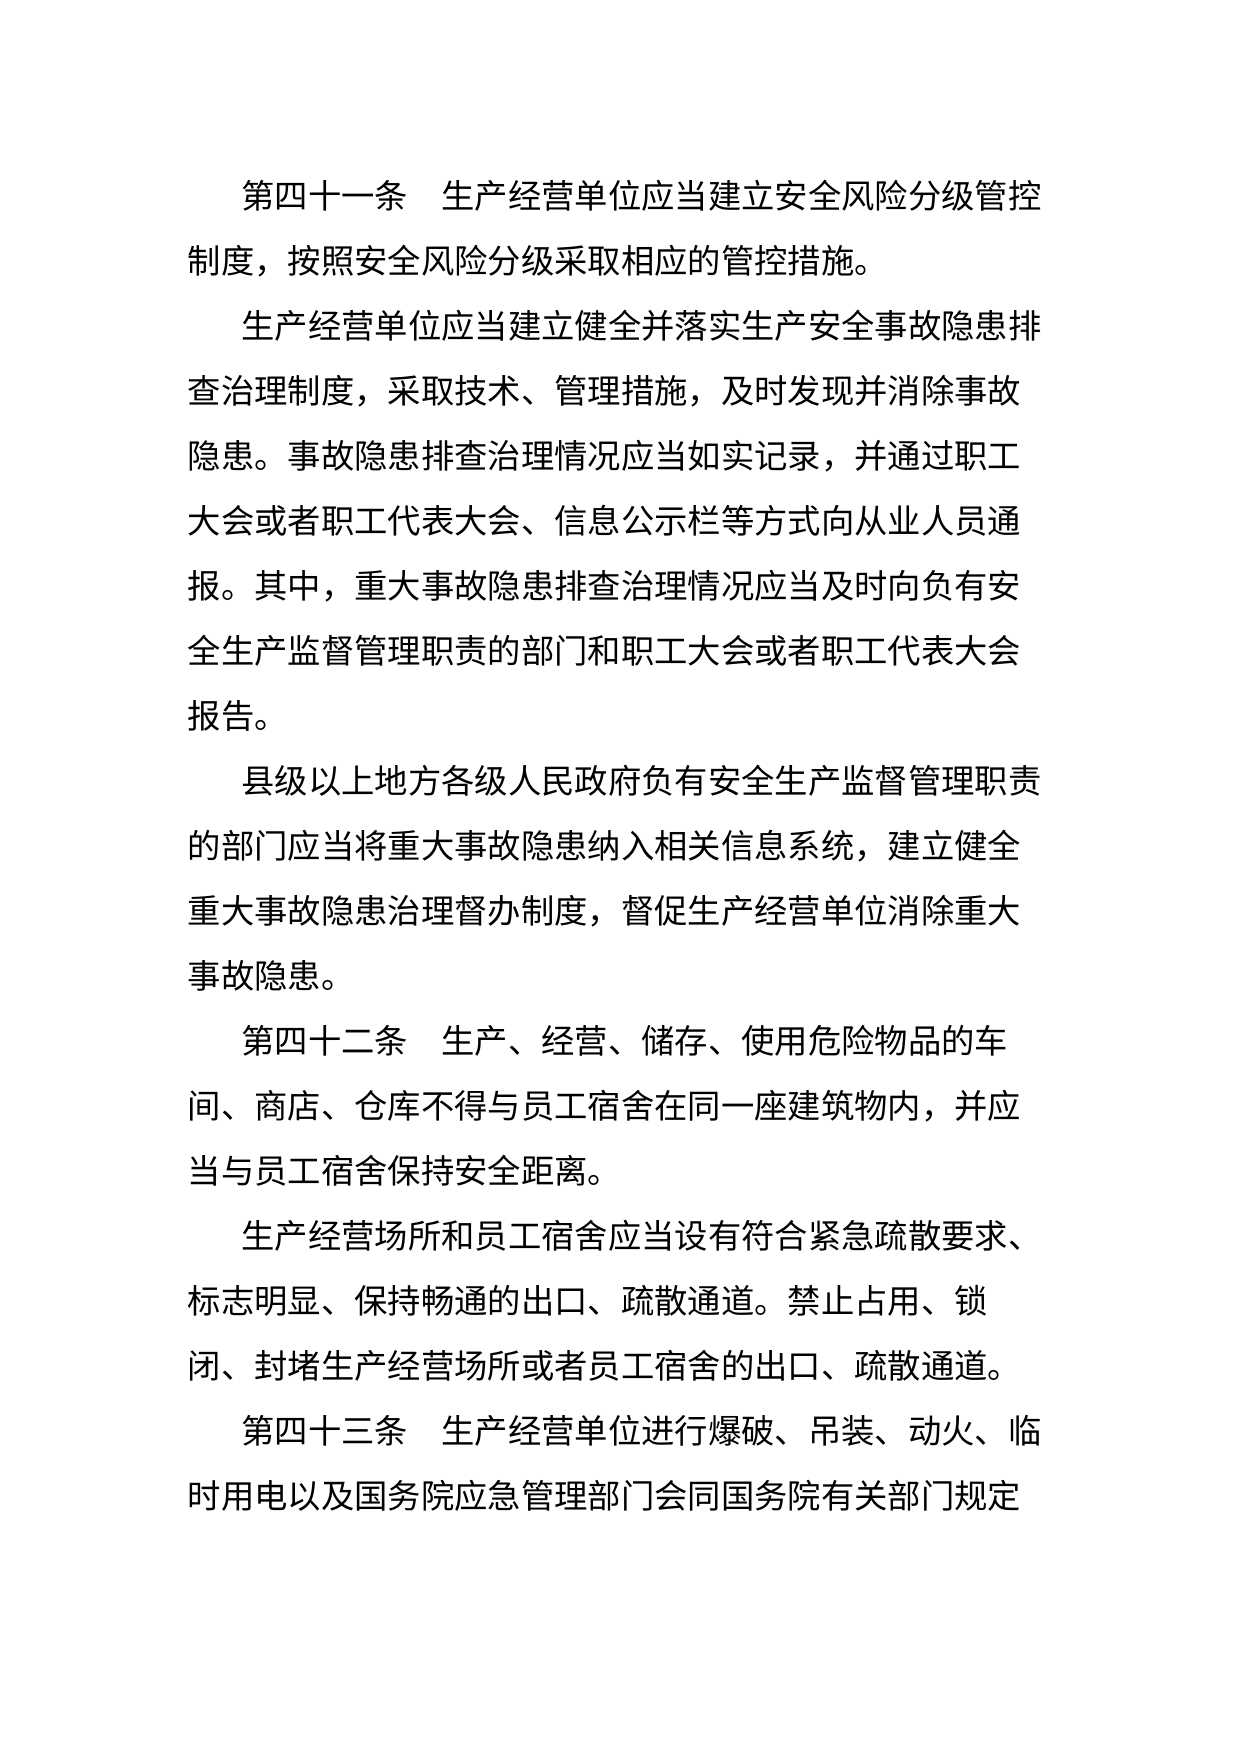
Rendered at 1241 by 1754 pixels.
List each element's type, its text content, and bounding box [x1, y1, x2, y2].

text 生产经营单位应当建立健全并落实生产安全事故隐患排查治理制度，采取技术、管理措施，及时发现并消除事故隐患。事故隐患排查治理情况应当如实记录，并通过职工大会或者职工代表大会、信息公示栏等方式向从业人员通报。其中，重大事故隐患排查治理情况应当及时向负有安全生产监督管理职责的部门和职工大会或者职工代表大会报告。 [187, 292, 1053, 747]
text 第四十一条 生产经营单位应当建立安全风险分级管控制度，按照安全风险分级采取相应的管控措施。 [187, 162, 1053, 292]
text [187, 1397, 1053, 1527]
text 县级以上地方各级人民政府负有安全生产监督管理职责的部门应当将重大事故隐患纳入相关信息系统，建立健全重大事故隐患治理督办制度，督促生产经营单位消除重大事故隐患。 [187, 747, 1053, 1007]
text 生产经营场所和员工宿舍应当设有符合紧急疏散要求、标志明显、保持畅通的出口、疏散通道。禁止占用、锁闭、封堵生产经营场所或者员工宿舍的出口、疏散通道。 [187, 1202, 1053, 1397]
text 第四十二条 生产、经营、储存、使用危险物品的车间、商店、仓库不得与员工宿舍在同一座建筑物内，并应当与员工宿舍保持安全距离。 [187, 1007, 1053, 1202]
